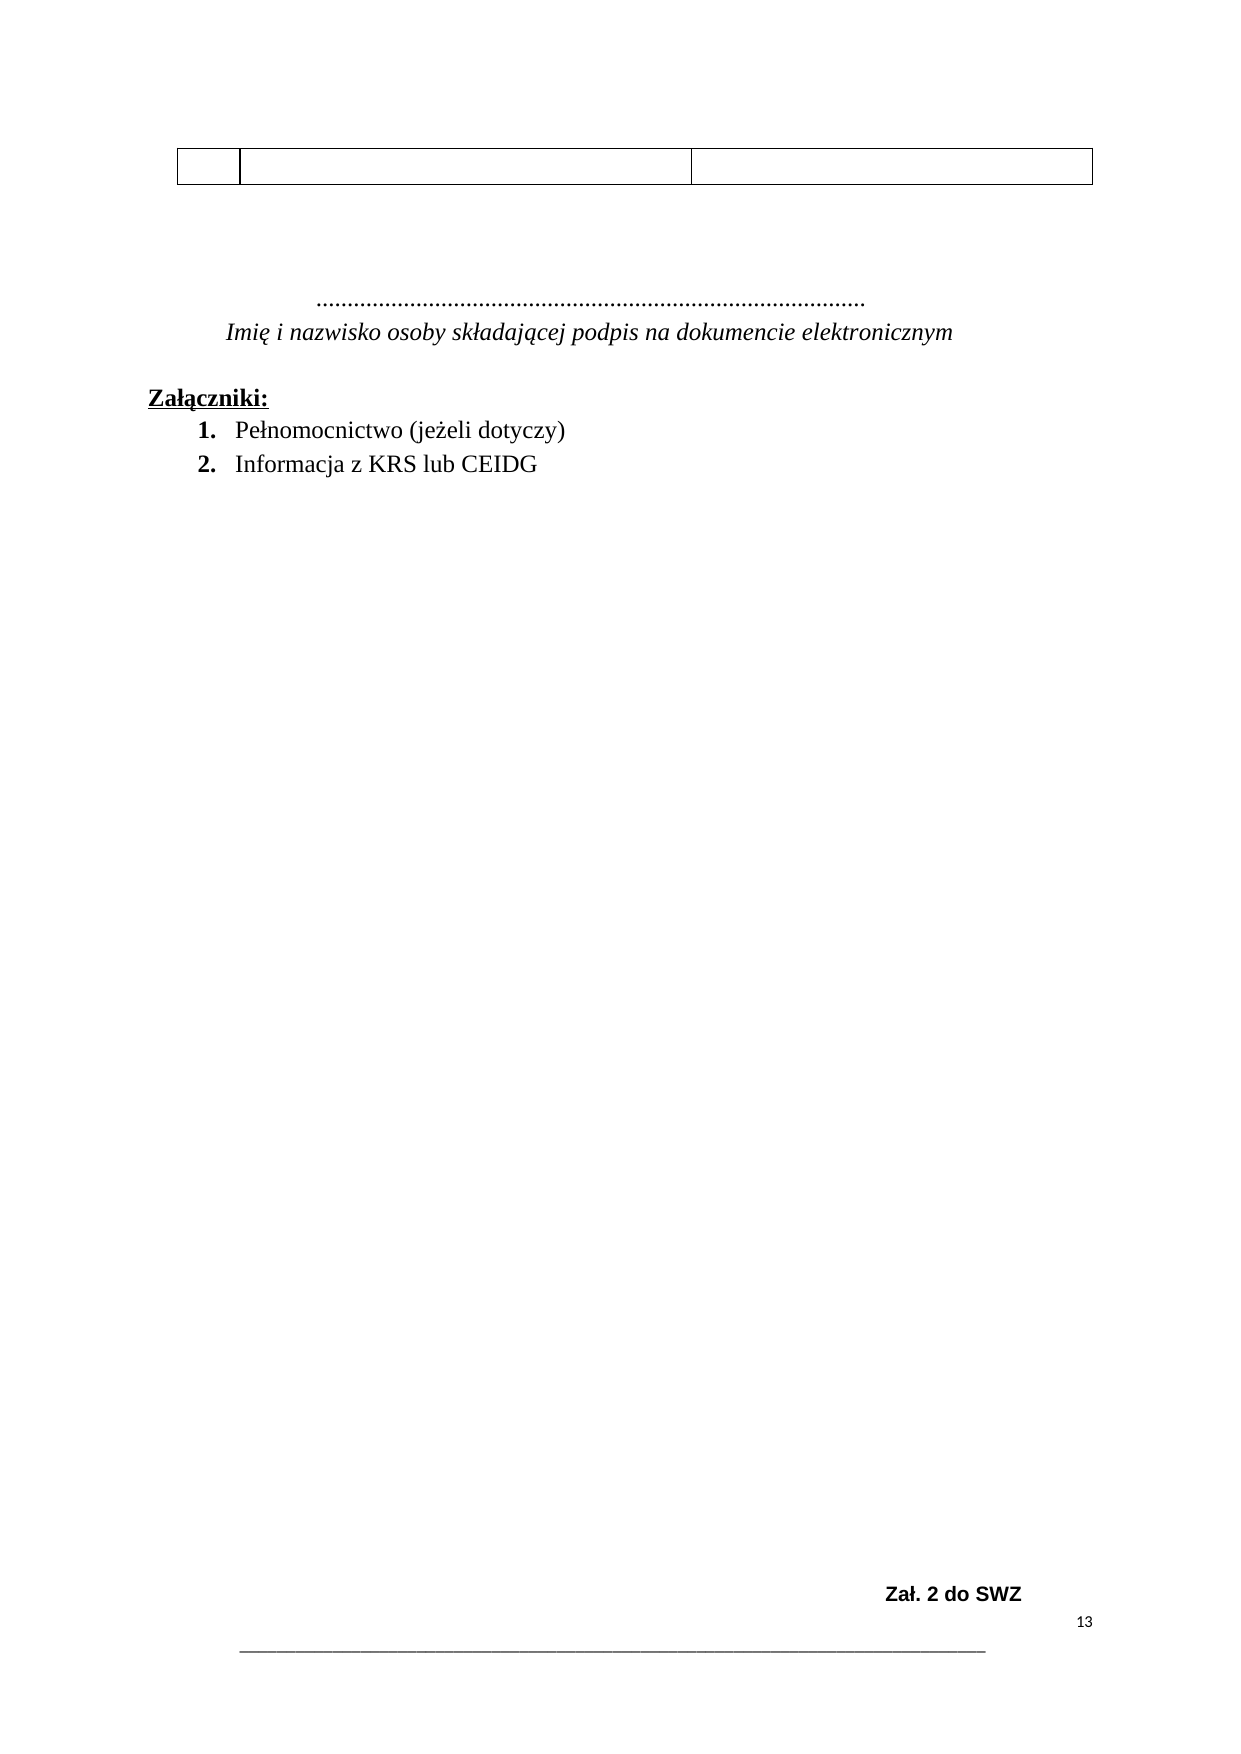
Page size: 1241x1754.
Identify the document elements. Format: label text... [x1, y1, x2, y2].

text ........................................................................................ [148, 283, 1033, 312]
table_cell [692, 149, 1092, 183]
list Informacja z KRS lub CEIDG [197, 449, 1093, 477]
text Zał. 2 do SWZ [811, 1582, 1093, 1606]
text Załączniki: [148, 383, 1093, 411]
table_cell [178, 149, 239, 183]
text Imię i nazwisko osoby składającej podpis na dokumencie elektronicznym [148, 317, 1033, 345]
table_cell [241, 149, 691, 183]
list Pełnomocnictwo (jeżeli dotyczy) [197, 416, 1093, 444]
